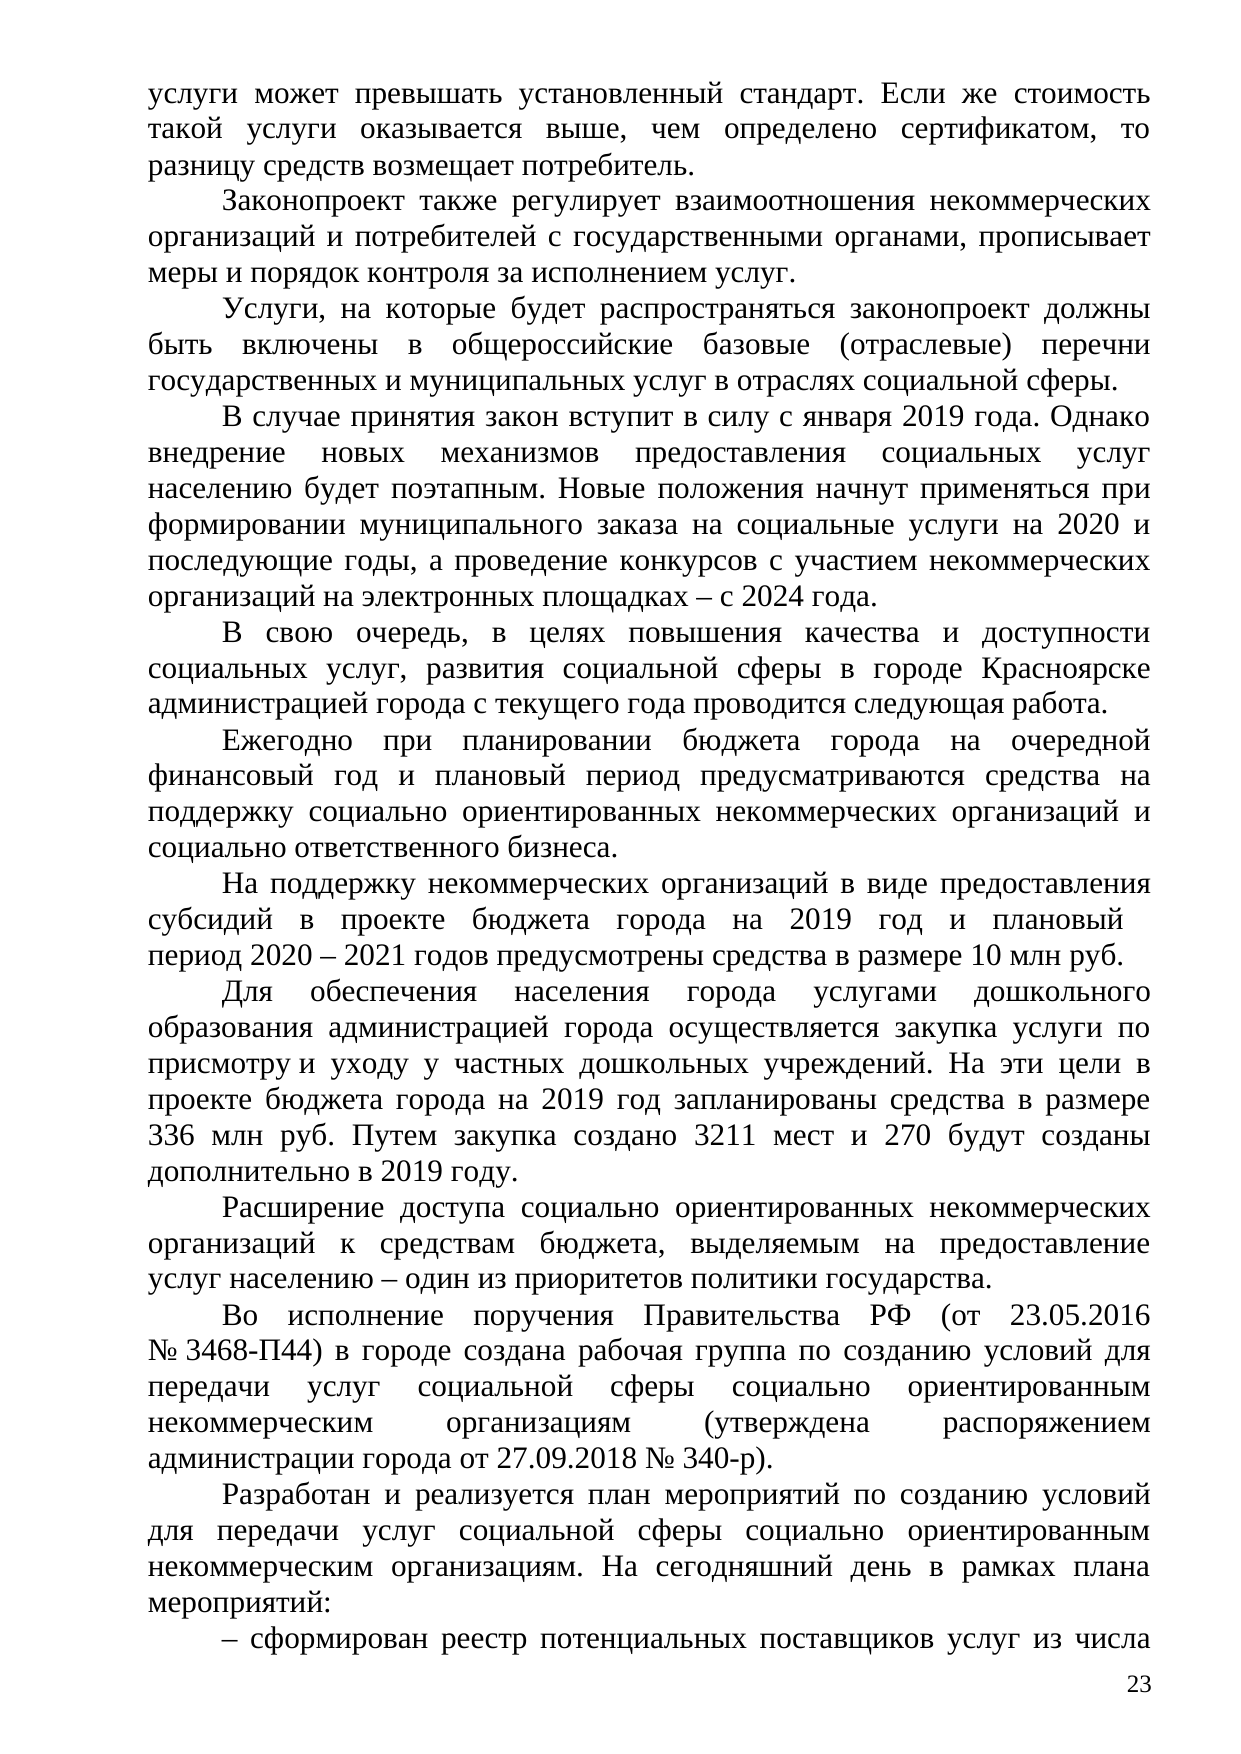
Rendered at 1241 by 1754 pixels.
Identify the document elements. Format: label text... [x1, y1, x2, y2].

text В свою очередь, в целях повышения качества и доступности социальных услуг, развития социальной сферы в городе Красноярске администрацией города с текущего года проводится следующая работа. [148, 613, 1152, 721]
text В случае принятия закон вступит в силу с января 2019 года. Однако внедрение новых механизмов предоставления социальных услуг населению будет поэтапным. Новые положения начнут применяться при формировании муниципального заказа на социальные услуги на 2020 и последующие годы, а проведение конкурсов с участием некоммерческих организаций на электронных площадках – с 2024 года. [148, 397, 1152, 613]
text Расширение доступа социально ориентированных некоммерческих организаций к средствам бюджета, выделяемым на предоставление услуг населению – один из приоритетов политики государства. [148, 1188, 1152, 1296]
text Во исполнение поручения Правительства РФ (от 23.05.2016 № 3468-П44) в городе создана рабочая группа по созданию условий для передачи услуг социальной сферы социально ориентированным некоммерческим организациям (утверждена распоряжением администрации города от 27.09.2018 № 340-р). [148, 1296, 1152, 1475]
text На поддержку некоммерческих организаций в виде предоставления субсидий в проекте бюджета города на 2019 год и плановый период 2020 – 2021 годов предусмотрены средства в размере 10 млн руб. [148, 864, 1152, 972]
text Ежегодно при планировании бюджета города на очередной финансовый год и плановый период предусматриваются средства на поддержку социально ориентированных некоммерческих организаций и социально ответственного бизнеса. [148, 721, 1152, 864]
text Разработан и реализуется план мероприятий по созданию условий для передачи услуг социальной сферы социально ориентированным некоммерческим организациям. На сегодняшний день в рамках плана мероприятий: [148, 1475, 1152, 1619]
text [148, 1619, 1152, 1655]
text Услуги, на которые будет распространяться законопроект должны быть включены в общероссийские базовые (отраслевые) перечни государственных и муниципальных услуг в отраслях социальной сферы. [148, 289, 1152, 397]
text Законопроект также регулирует взаимоотношения некоммерческих организаций и потребителей с государственными органами, прописывает меры и порядок контроля за исполнением услуг. [148, 182, 1152, 289]
text Для обеспечения населения города услугами дошкольного образования администрацией города осуществляется закупка услуги по присмотру и уходу у частных дошкольных учреждений. На эти цели в проекте бюджета города на 2019 год запланированы средства в размере 336 млн руб. Путем закупка создано 3211 мест и 270 будут созданы дополнительно в 2019 году. [148, 972, 1152, 1188]
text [148, 74, 1152, 182]
